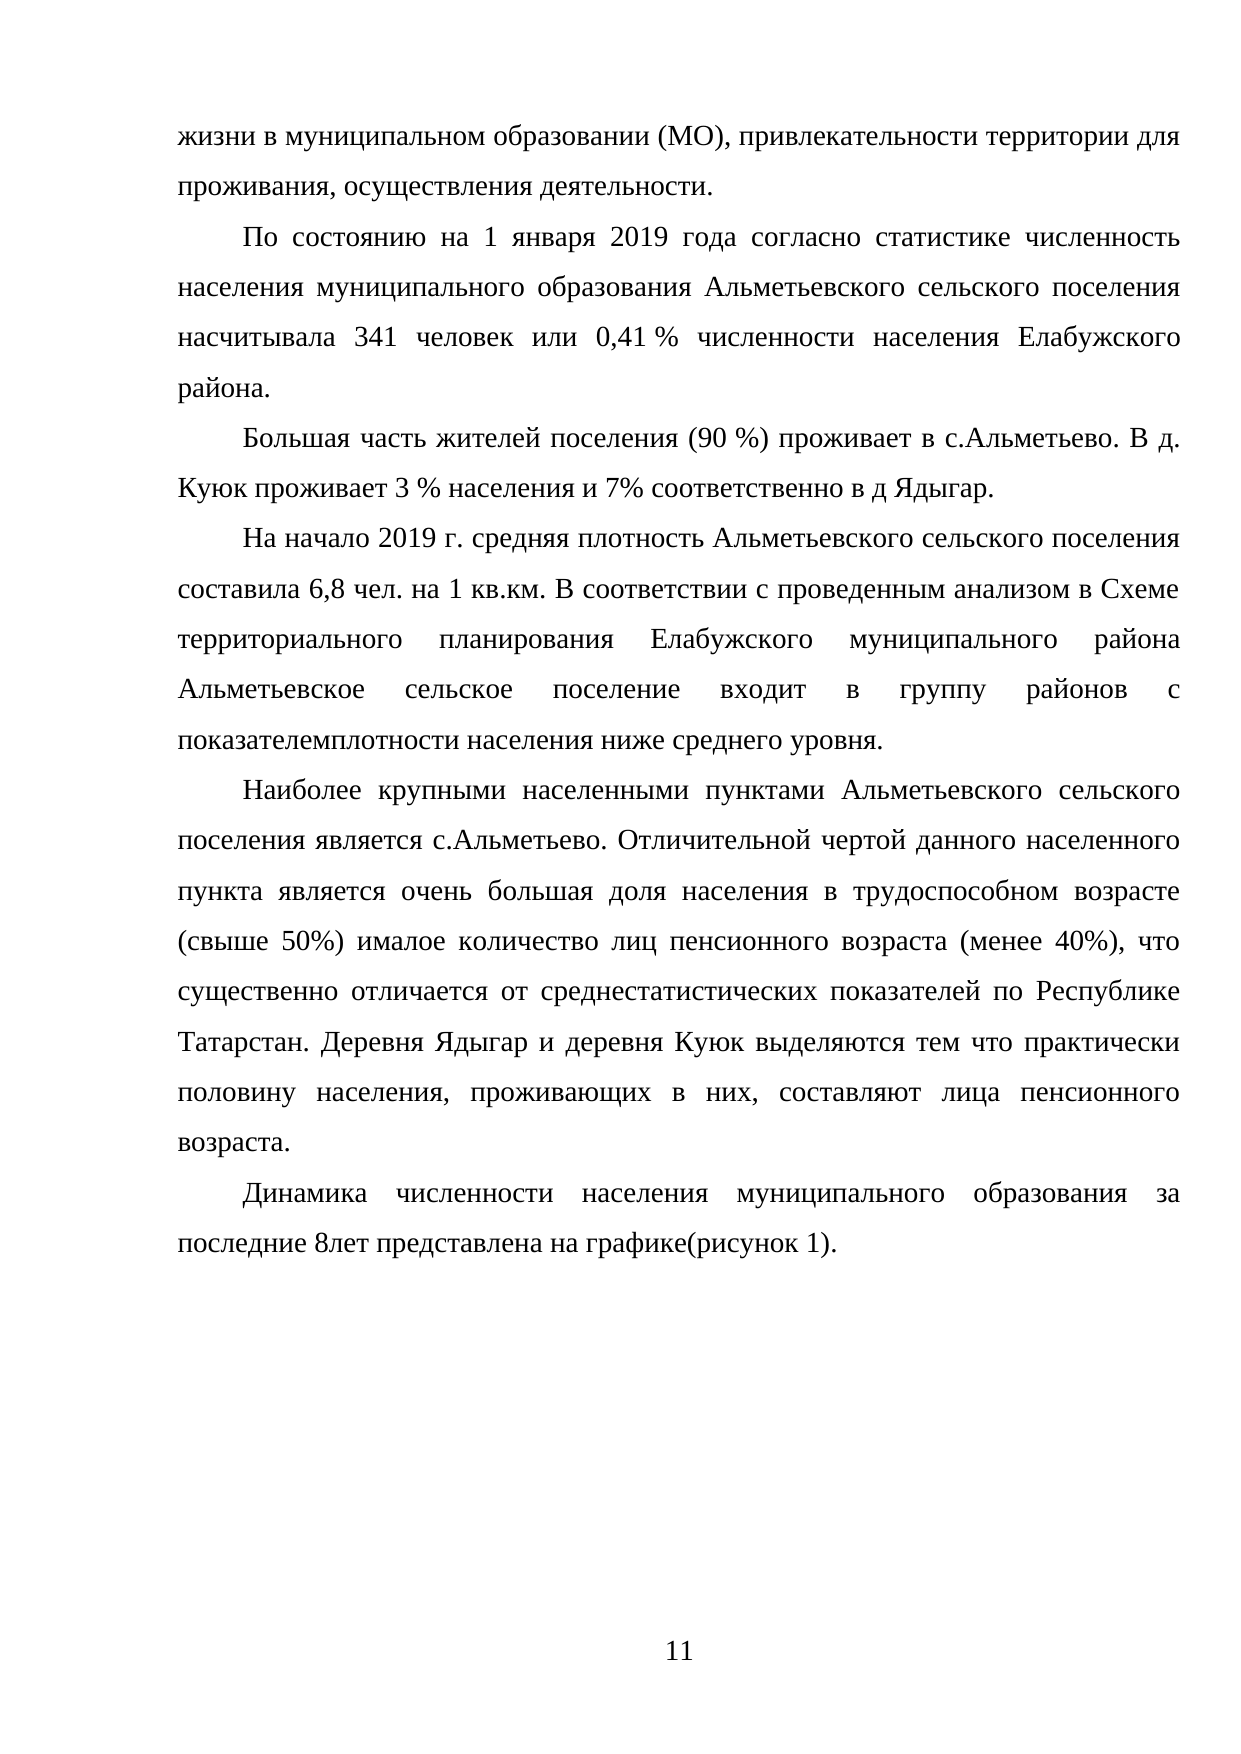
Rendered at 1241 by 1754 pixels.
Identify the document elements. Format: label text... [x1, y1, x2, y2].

text Наиболее крупными населенными пунктами Альметьевского сельского поселения является с.Альметьево. Отличительной чертой данного населенного пункта является очень большая доля населения в трудоспособном возрасте (свыше 50%) ималое количество лиц пенсионного возраста (менее 40%), что существенно отличается от среднестатистических показателей по Республике Татарстан. Деревня Ядыгар и деревня Куюк выделяются тем что практически половину населения, проживающих в них, составляют лица пенсионного возраста. [177, 772, 1181, 1158]
text Динамика численности населения муниципального образования за последние 8лет представлена на графике(рисунок 1). [177, 1175, 1181, 1258]
text По состоянию на 1 января 2019 года согласно статистике численность населения муниципального образования Альметьевского сельского поселения насчитывала 341 человек или 0,41 % численности населения Елабужского района. [177, 219, 1181, 403]
text Большая часть жителей поселения (90 %) проживает в с.Альметьево. В д. Куюк проживает 3 % населения и 7% соответственно в д Ядыгар. [177, 420, 1181, 504]
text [177, 118, 1181, 202]
text На начало 2019 г. средняя плотность Альметьевского сельского поселения составила 6,8 чел. на 1 кв.км. В соответствии с проведенным анализом в Схеме территориального планирования Елабужского муниципального района Альметьевское сельское поселение входит в группу районов с показателемплотности населения ниже среднего уровня. [177, 521, 1181, 755]
